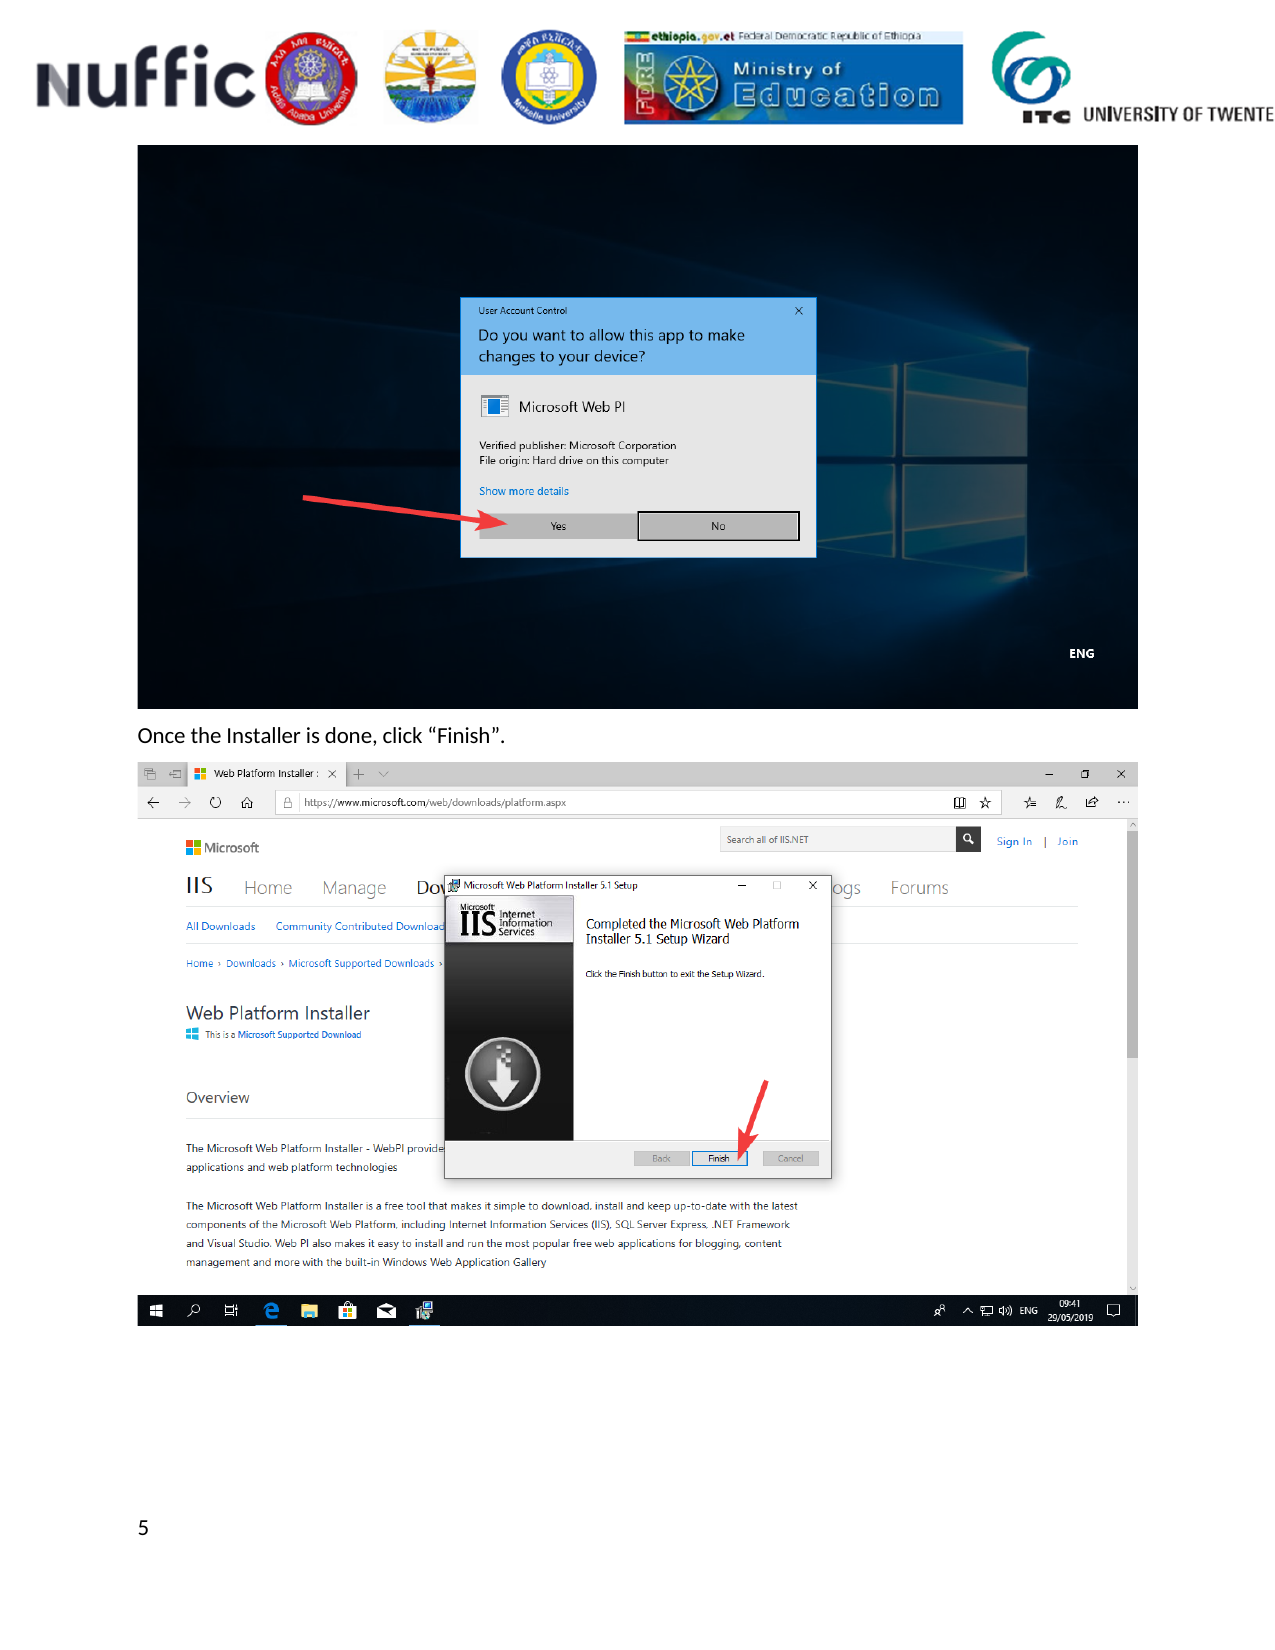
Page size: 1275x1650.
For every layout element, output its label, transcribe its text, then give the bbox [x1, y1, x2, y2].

text Once the Installer is done, click “Finish”. [137, 722, 1142, 749]
picture [137, 762, 1138, 1326]
picture [15, 21, 1275, 143]
picture [137, 145, 1138, 709]
